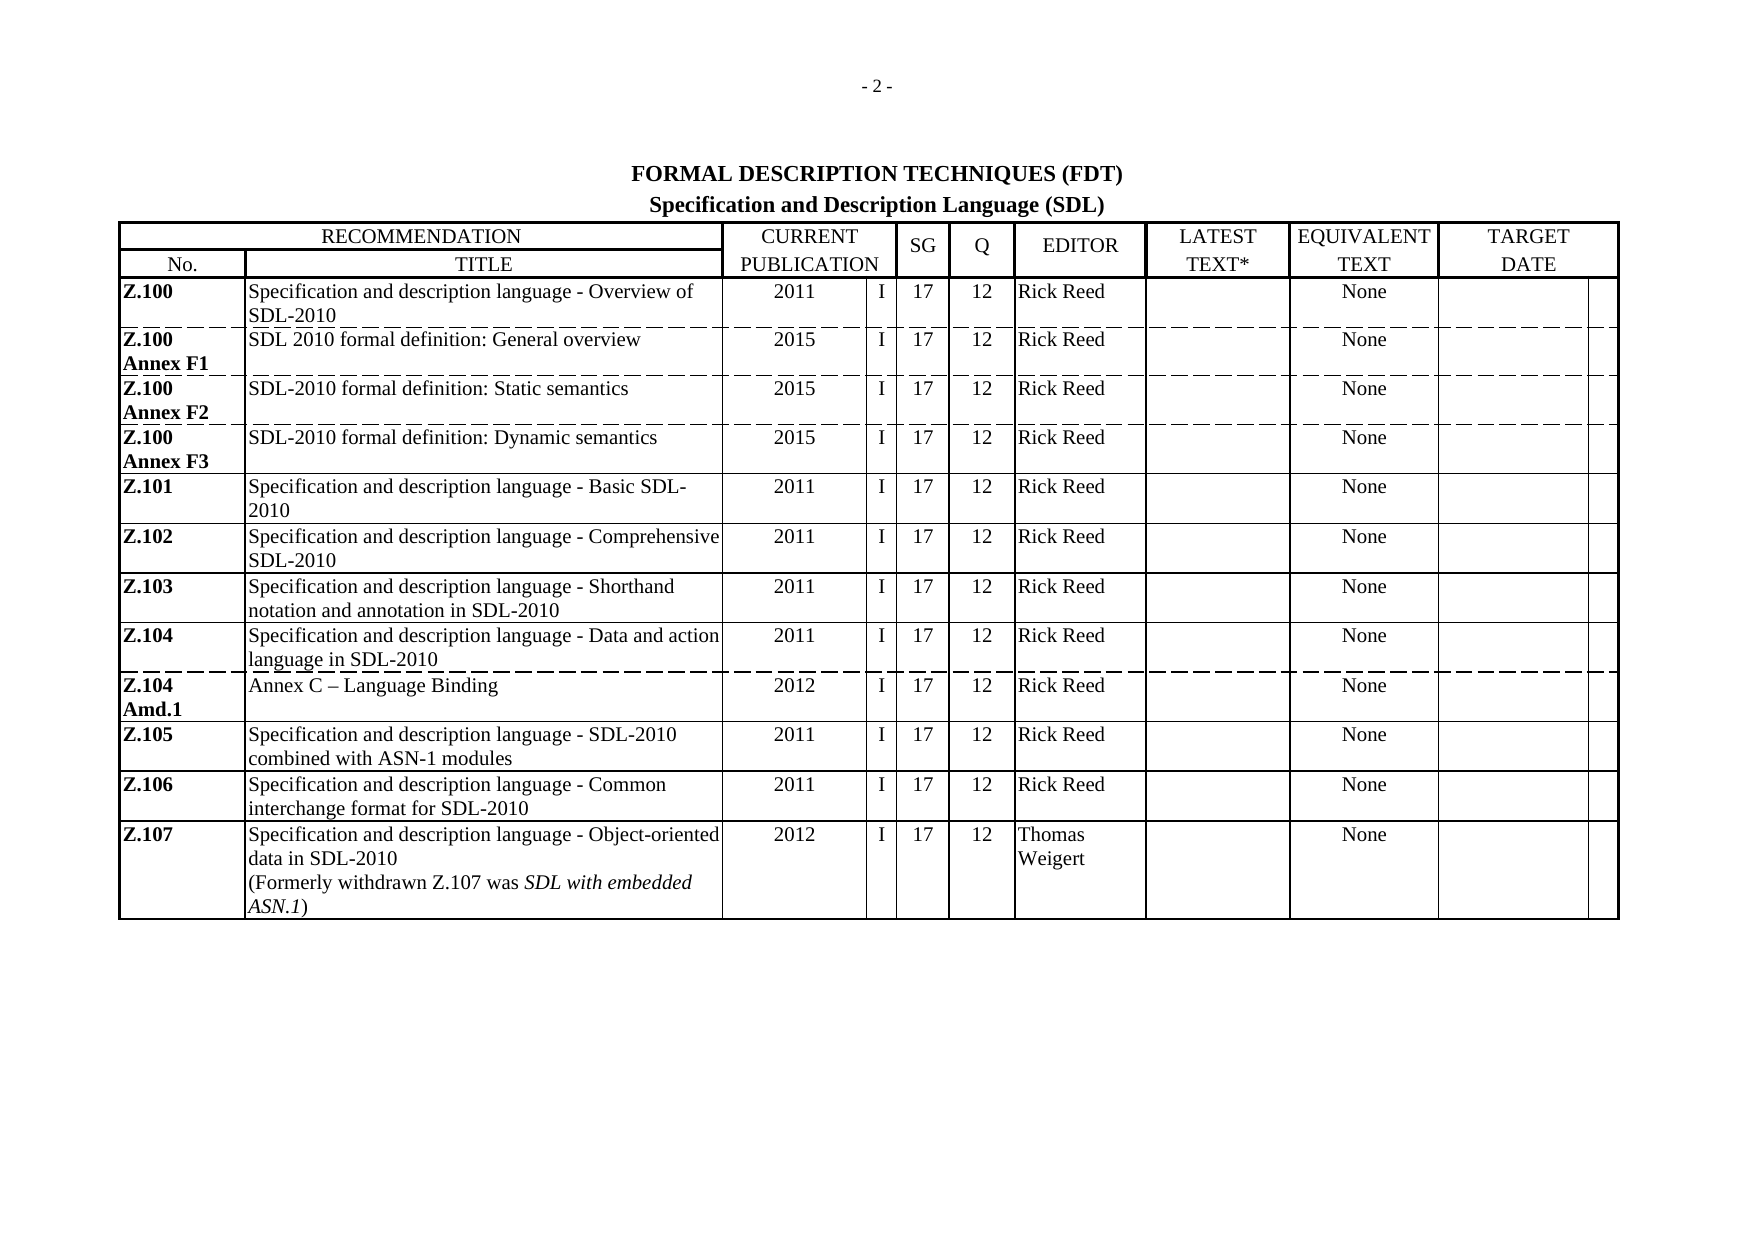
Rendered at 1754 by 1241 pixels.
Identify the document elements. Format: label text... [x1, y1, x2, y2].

table_cell I [867, 574, 896, 622]
table_cell Rick Reed [1016, 327, 1145, 375]
table_cell [1439, 671, 1588, 721]
table_cell I [867, 822, 896, 918]
table_cell None [1291, 623, 1438, 671]
table_cell Z.100 Annex F2 [121, 375, 244, 424]
table_cell Z.106 [121, 772, 244, 820]
table_cell [1439, 772, 1588, 820]
table_cell Specification and description language - Common interchange format for SDL-2010 [246, 772, 722, 820]
table_cell [1589, 623, 1617, 671]
table_cell Rick Reed [1016, 623, 1145, 671]
table_cell [1589, 524, 1617, 572]
table_cell I [867, 279, 896, 327]
table_cell 2011 [723, 279, 866, 327]
table_header Q [951, 224, 1013, 276]
table_cell Z.101 [121, 474, 244, 522]
table_cell 12 [950, 524, 1014, 572]
table_cell 12 [950, 772, 1014, 820]
table_cell 2011 [723, 772, 866, 820]
table_cell [1147, 722, 1289, 770]
table_cell Specification and description language - Overview of SDL-2010 [246, 279, 722, 327]
table_cell [1147, 474, 1289, 522]
table_cell 12 [950, 623, 1014, 671]
table_cell [1147, 279, 1289, 327]
table_cell Z.105 [121, 722, 244, 770]
table_cell TEXT* [1148, 248, 1288, 276]
table_cell Specification and description language - Comprehensive SDL-2010 [246, 524, 722, 572]
table_cell [1589, 722, 1617, 770]
table_cell 2011 [723, 524, 866, 572]
table_cell SDL-2010 formal definition: Static semantics [246, 375, 722, 424]
table_cell [1147, 623, 1289, 671]
table_cell SDL 2010 formal definition: General overview [246, 327, 722, 375]
table_cell [1589, 474, 1617, 522]
table_cell 12 [950, 327, 1014, 375]
table_cell 17 [897, 327, 948, 375]
table_cell 12 [950, 474, 1014, 522]
table_cell None [1291, 822, 1438, 918]
table_cell [1589, 279, 1617, 327]
table_cell [1439, 279, 1588, 327]
table_cell Rick Reed [1016, 375, 1145, 424]
table_cell None [1291, 772, 1438, 820]
table_header EQUIVALENT [1291, 224, 1437, 248]
table_cell 17 [897, 623, 948, 671]
table_cell [1147, 671, 1289, 721]
table_cell Z.102 [121, 524, 244, 572]
table_cell Thomas Weigert [1016, 822, 1145, 918]
table_cell 17 [897, 671, 948, 721]
table_cell I [867, 474, 896, 522]
table_cell Z.100 Annex F3 [121, 424, 244, 473]
table_cell I [867, 722, 896, 770]
table_cell PUBLICATION [724, 248, 895, 276]
table_cell 12 [950, 822, 1014, 918]
table_cell Rick Reed [1016, 722, 1145, 770]
table_cell I [867, 772, 896, 820]
table_cell I [867, 375, 896, 424]
table_cell 2012 [723, 671, 866, 721]
table_cell [1589, 375, 1617, 424]
table_cell 17 [897, 574, 948, 622]
table_header EDITOR [1016, 224, 1144, 276]
table_cell None [1291, 424, 1438, 473]
table_cell [1439, 474, 1588, 522]
table_cell Rick Reed [1016, 474, 1145, 522]
table_cell 17 [897, 474, 948, 522]
table_cell 2015 [723, 375, 866, 424]
table_cell 12 [950, 279, 1014, 327]
table_cell I [867, 424, 896, 473]
table_cell Rick Reed [1016, 524, 1145, 572]
table_cell Z.104 [121, 623, 244, 671]
table_cell 12 [950, 671, 1014, 721]
table_cell 2015 [723, 327, 866, 375]
table_cell [1589, 671, 1617, 721]
table_cell 12 [950, 574, 1014, 622]
table_cell 12 [950, 424, 1014, 473]
table_cell None [1291, 671, 1438, 721]
table_cell Specification and description language - Data and action language in SDL-2010 [246, 623, 722, 671]
table_header RECOMMENDATION [121, 224, 721, 248]
table_cell Specification and description language - SDL-2010 combined with ASN-1 modules [246, 722, 722, 770]
table_cell [1147, 524, 1289, 572]
table_cell 17 [897, 822, 948, 918]
table_cell 17 [897, 722, 948, 770]
table_cell [1589, 772, 1617, 820]
table_cell I [867, 671, 896, 721]
table_cell 2011 [723, 722, 866, 770]
table_cell TEXT [1291, 248, 1437, 276]
table_cell [1439, 424, 1588, 473]
table_cell TITLE [247, 251, 721, 276]
table_cell None [1291, 722, 1438, 770]
table_cell 17 [897, 279, 948, 327]
table_cell [1147, 822, 1289, 918]
table_cell Rick Reed [1016, 574, 1145, 622]
table_cell [1147, 772, 1289, 820]
table_cell [1147, 424, 1289, 473]
table_cell [1439, 822, 1588, 918]
table_cell Annex C – Language Binding [246, 671, 722, 721]
table_cell 17 [897, 772, 948, 820]
table_cell [1439, 623, 1588, 671]
table_cell None [1291, 524, 1438, 572]
table_cell Rick Reed [1016, 279, 1145, 327]
table_cell [1589, 327, 1617, 375]
table_cell 2011 [723, 474, 866, 522]
table_cell I [867, 524, 896, 572]
table_cell [1147, 375, 1289, 424]
table_header LATEST [1148, 224, 1288, 248]
table_cell 2012 [723, 822, 866, 918]
table_cell [1439, 722, 1588, 770]
table_header CURRENT [724, 224, 895, 248]
table_cell [1439, 327, 1588, 375]
table_cell Rick Reed [1016, 671, 1145, 721]
table_cell 2011 [723, 623, 866, 671]
table_cell None [1291, 375, 1438, 424]
table_cell None [1291, 327, 1438, 375]
table_cell [1589, 574, 1617, 622]
table_header TARGET [1440, 224, 1617, 248]
table_cell Specification and description language - Basic SDL-2010 [246, 474, 722, 522]
table_cell DATE [1440, 248, 1617, 276]
table_cell Z.100 [121, 279, 244, 327]
table_cell None [1291, 279, 1438, 327]
table_cell None [1291, 574, 1438, 622]
table_cell SDL-2010 formal definition: Dynamic semantics [246, 424, 722, 473]
table_cell [1589, 822, 1617, 918]
table_cell No. [121, 251, 244, 276]
table_cell Z.107 [121, 822, 244, 918]
table_header SG [898, 224, 948, 276]
table_cell 17 [897, 424, 948, 473]
table_cell [1439, 574, 1588, 622]
table_cell 17 [897, 375, 948, 424]
title FORMAL DESCRIPTION TECHNIQUES (FDT) [118, 160, 1636, 186]
title Specification and Description Language (SDL) [118, 191, 1636, 217]
table_cell 12 [950, 722, 1014, 770]
table_cell 2011 [723, 574, 866, 622]
table_cell 12 [950, 375, 1014, 424]
table_cell [1147, 327, 1289, 375]
table_cell Specification and description language - Object-oriented data in SDL-2010 (Formerly withdrawn Z.107 was SDL with embedded ASN.1) [246, 822, 722, 918]
table_cell [1147, 574, 1289, 622]
table_cell 2015 [723, 424, 866, 473]
table_cell [1589, 424, 1617, 473]
table_cell None [1291, 474, 1438, 522]
table_cell Rick Reed [1016, 424, 1145, 473]
table_cell [1439, 375, 1588, 424]
table_cell Z.104 Amd.1 [121, 671, 244, 721]
table_cell Specification and description language - Shorthand notation and annotation in SDL-2010 [246, 574, 722, 622]
table_cell [1439, 524, 1588, 572]
table_cell Z.103 [121, 574, 244, 622]
table_cell I [867, 327, 896, 375]
table_cell Rick Reed [1016, 772, 1145, 820]
table_cell I [867, 623, 896, 671]
table_cell Z.100 Annex F1 [121, 327, 244, 375]
table_cell 17 [897, 524, 948, 572]
